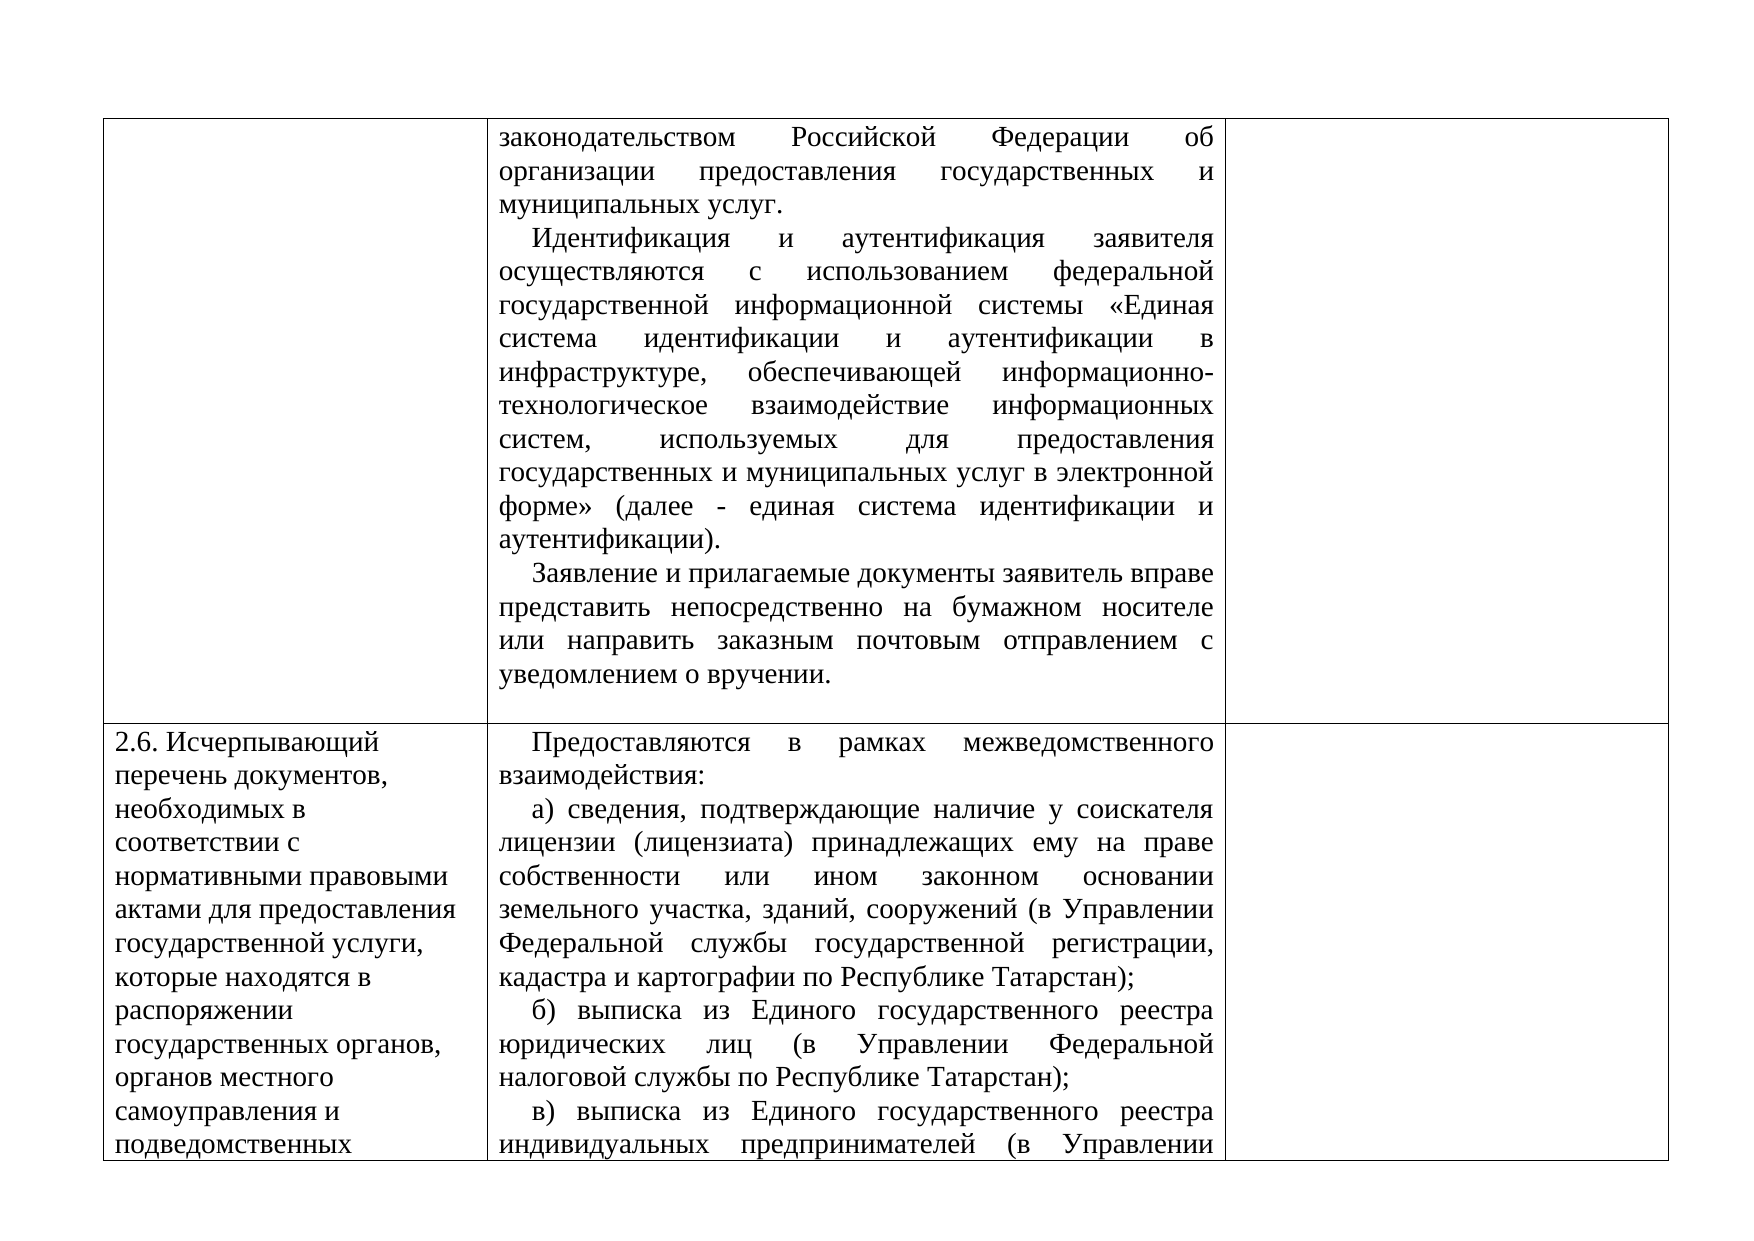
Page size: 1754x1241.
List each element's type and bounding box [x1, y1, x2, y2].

table_cell [104, 119, 487, 723]
table_cell [104, 724, 487, 1160]
table_cell [1226, 119, 1668, 723]
table_cell [1226, 724, 1668, 1160]
table_cell [488, 119, 1225, 723]
table_cell [488, 724, 1225, 1160]
